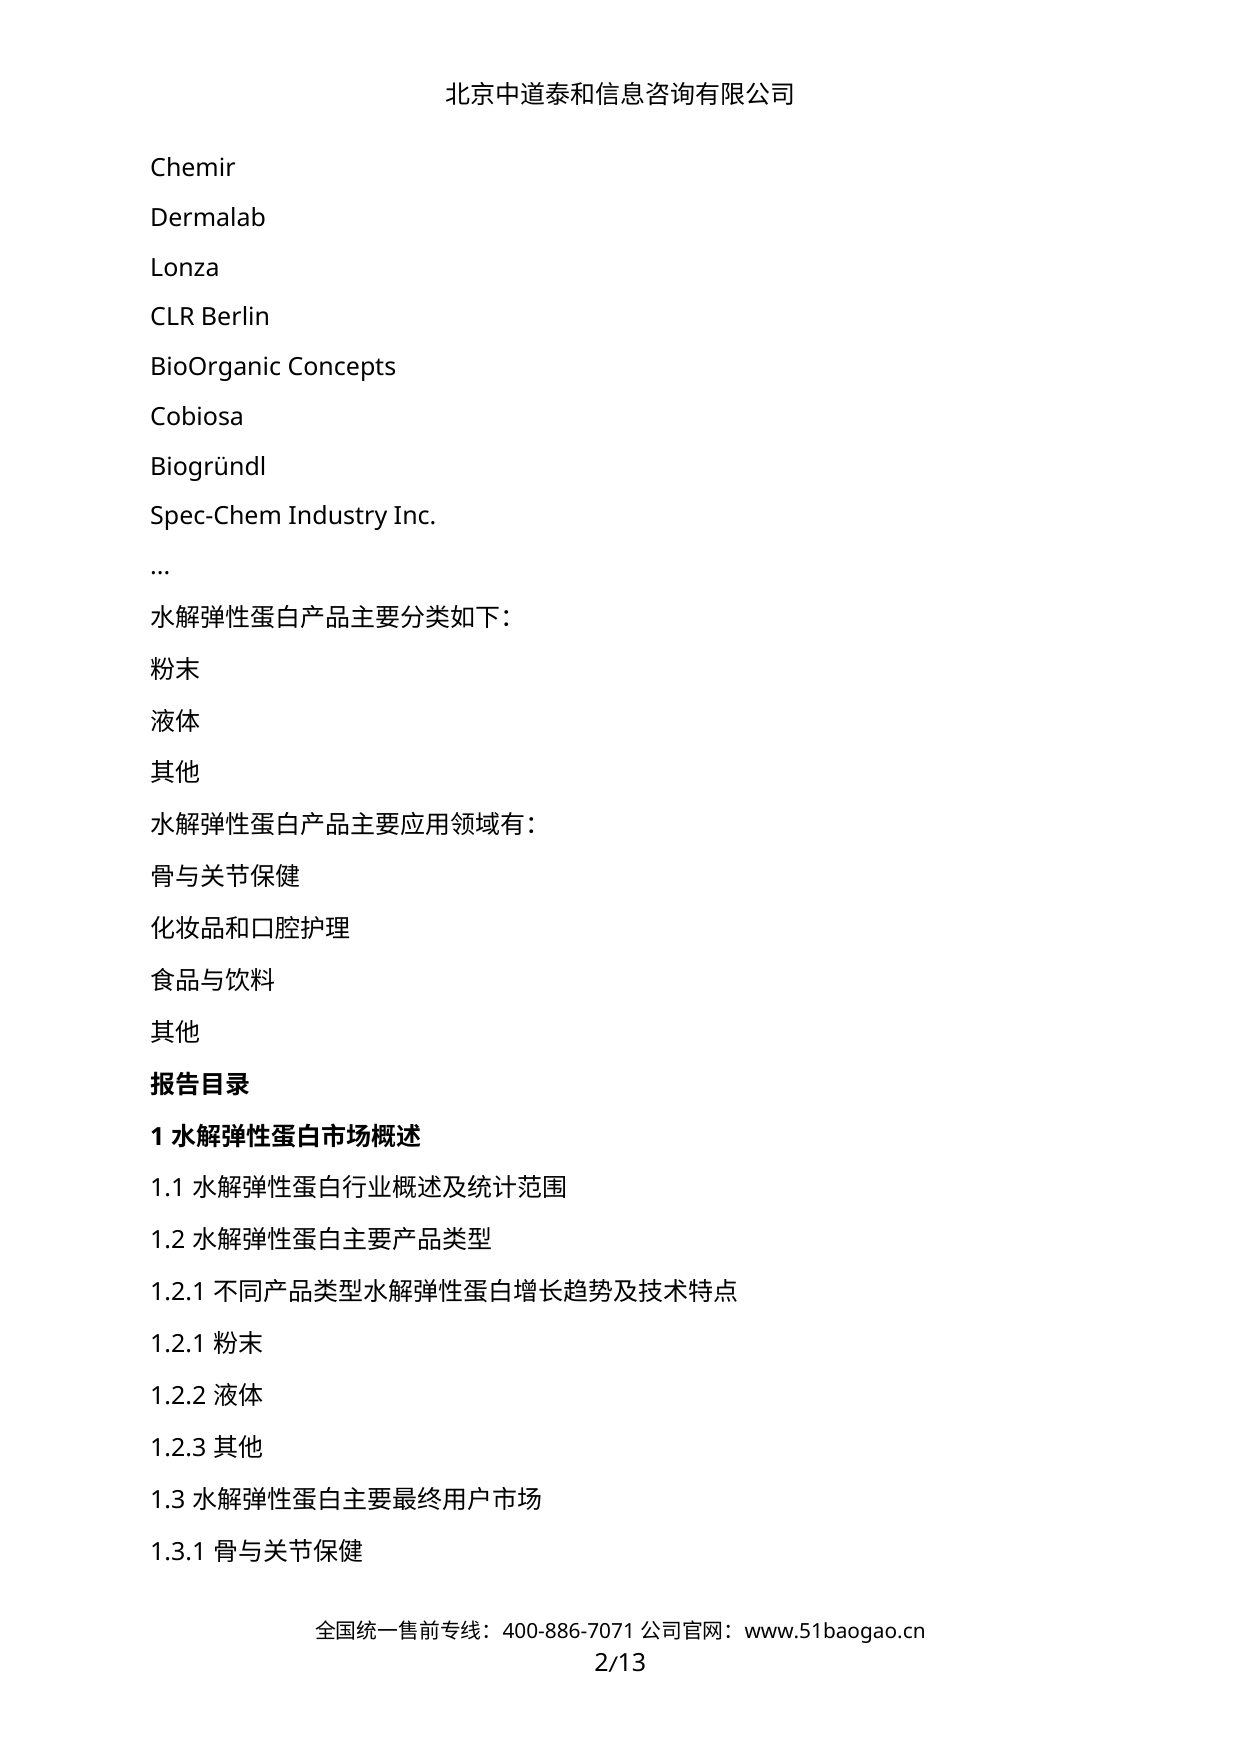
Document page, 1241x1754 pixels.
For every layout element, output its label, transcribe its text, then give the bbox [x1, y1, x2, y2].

text CLR Berlin [150, 299, 1090, 333]
text 1.1 水解弹性蛋白行业概述及统计范围 [150, 1168, 1090, 1204]
text 1.3.1 骨与关节保健 [150, 1531, 1090, 1567]
text BioOrganic Concepts [150, 349, 1090, 383]
text ... [150, 547, 1090, 582]
text 水解弹性蛋白产品主要分类如下： [150, 597, 1090, 633]
text 液体 [150, 701, 1090, 737]
text 1.2.1 不同产品类型水解弹性蛋白增长趋势及技术特点 [150, 1272, 1090, 1308]
text 骨与关节保健 [150, 857, 1090, 893]
text Spec-Chem Industry Inc. [150, 498, 1090, 532]
text 化妆品和口腔护理 [150, 908, 1090, 945]
text 食品与饮料 [150, 960, 1090, 997]
text Biogründl [150, 448, 1090, 482]
text 其他 [150, 753, 1090, 789]
text 报告目录 [150, 1064, 1090, 1100]
text 水解弹性蛋白产品主要应用领域有： [150, 805, 1090, 841]
text Dermalab [150, 200, 1090, 234]
text 1.2.3 其他 [150, 1427, 1090, 1463]
text Cobiosa [150, 398, 1090, 432]
text 粉末 [150, 649, 1090, 685]
text Chemir [150, 150, 1090, 184]
text 1 水解弹性蛋白市场概述 [150, 1116, 1090, 1152]
text 其他 [150, 1012, 1090, 1048]
text Lonza [150, 249, 1090, 283]
text 1.2.2 液体 [150, 1375, 1090, 1412]
text 1.3 水解弹性蛋白主要最终用户市场 [150, 1479, 1090, 1515]
text 1.2.1 粉末 [150, 1323, 1090, 1360]
text 1.2 水解弹性蛋白主要产品类型 [150, 1220, 1090, 1256]
